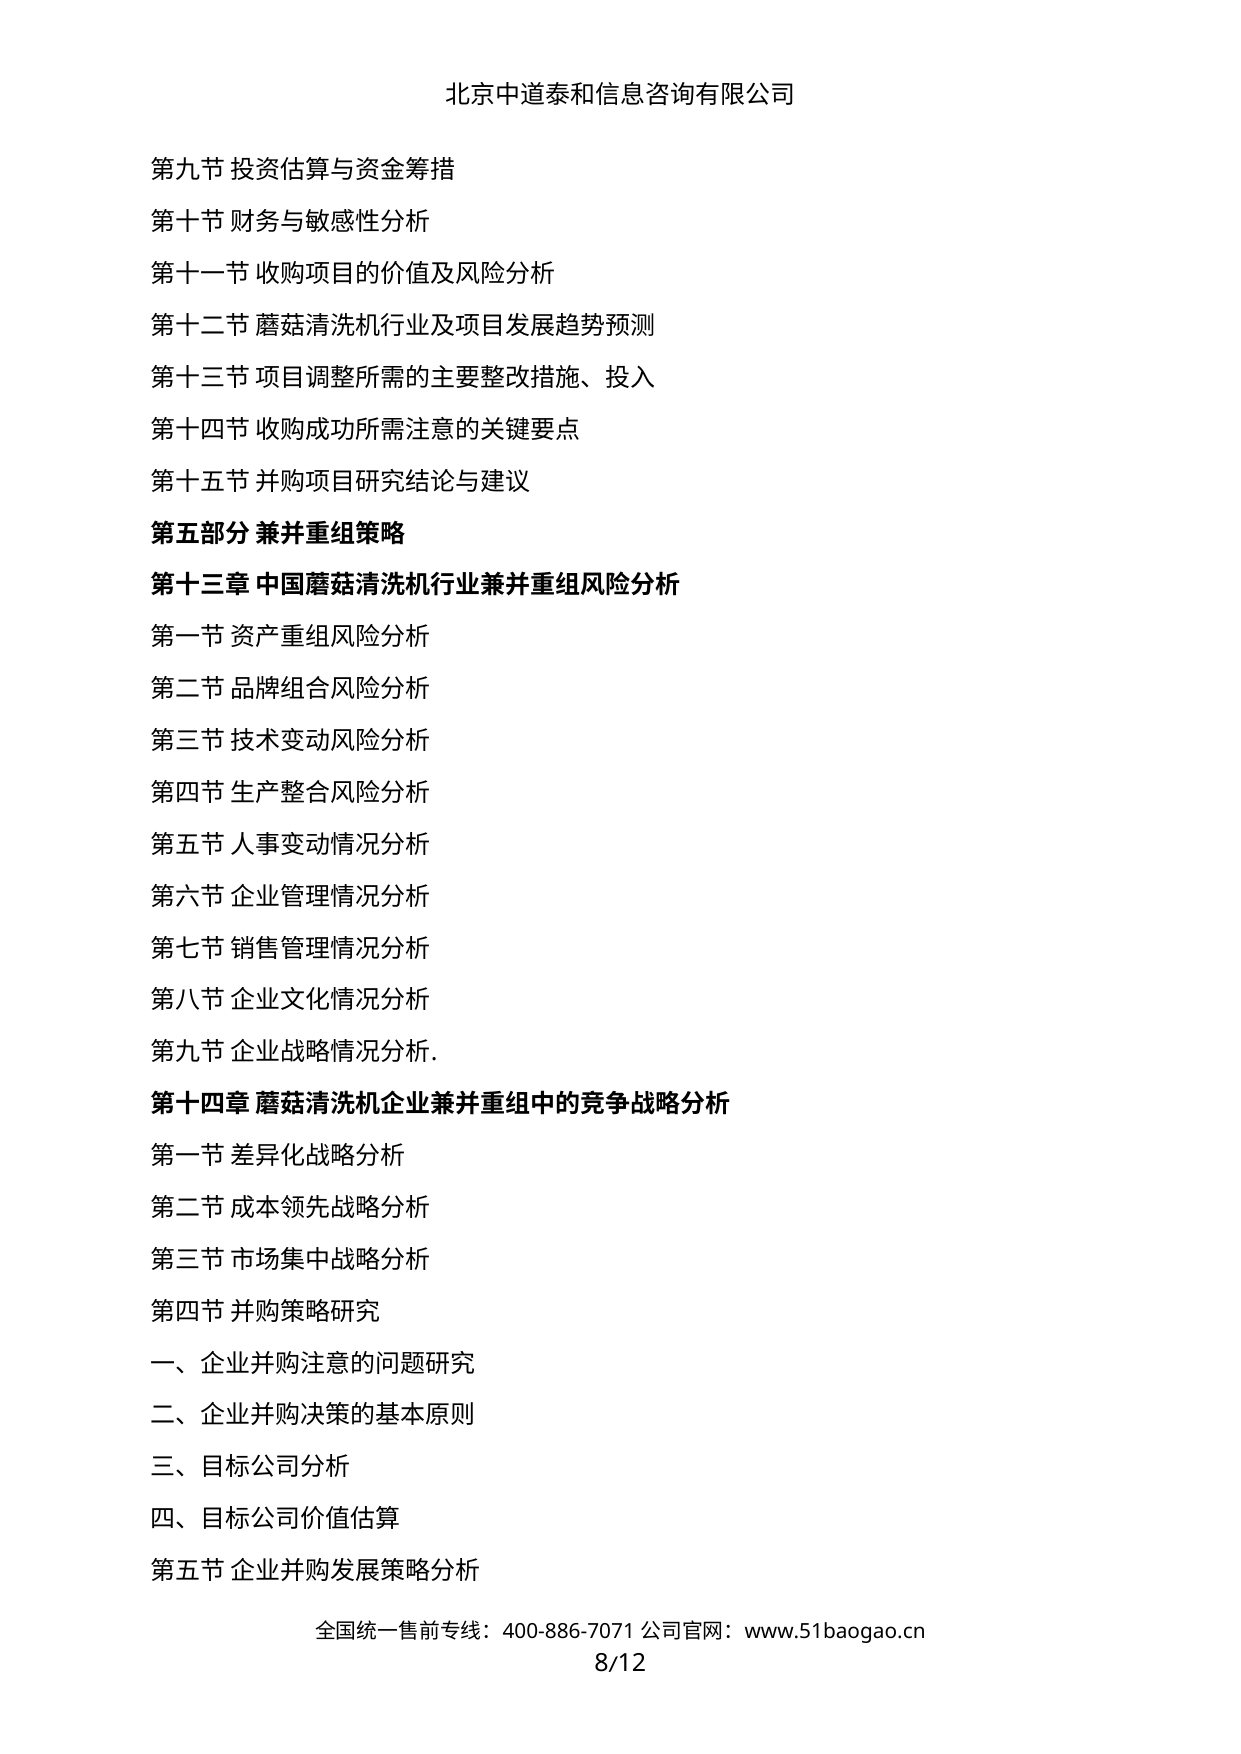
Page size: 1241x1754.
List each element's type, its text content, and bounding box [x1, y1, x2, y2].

text 第四节 并购策略研究 [150, 1291, 1090, 1327]
text 第四节 生产整合风险分析 [150, 772, 1090, 809]
text 第十四章 蘑菇清洗机企业兼并重组中的竞争战略分析 [150, 1084, 1090, 1120]
text 第五节 人事变动情况分析 [150, 824, 1090, 861]
text 第十节 财务与敏感性分析 [150, 202, 1090, 238]
text 第三节 技术变动风险分析 [150, 721, 1090, 757]
text 第六节 企业管理情况分析 [150, 876, 1090, 912]
text 第五节 企业并购发展策略分析 [150, 1551, 1090, 1587]
text 第五部分 兼并重组策略 [150, 513, 1090, 549]
text 第三节 市场集中战略分析 [150, 1239, 1090, 1276]
text 第十五节 并购项目研究结论与建议 [150, 461, 1090, 497]
text 第九节 企业战略情况分析. [150, 1032, 1090, 1068]
text 第二节 成本领先战略分析 [150, 1187, 1090, 1224]
text 四、目标公司价值估算 [150, 1499, 1090, 1535]
text 第十二节 蘑菇清洗机行业及项目发展趋势预测 [150, 306, 1090, 342]
text 第一节 资产重组风险分析 [150, 617, 1090, 653]
text 第八节 企业文化情况分析 [150, 980, 1090, 1016]
text 第十四节 收购成功所需注意的关键要点 [150, 409, 1090, 446]
text 第十三节 项目调整所需的主要整改措施、投入 [150, 357, 1090, 394]
text 第二节 品牌组合风险分析 [150, 669, 1090, 705]
text 第一节 差异化战略分析 [150, 1136, 1090, 1172]
text 第十三章 中国蘑菇清洗机行业兼并重组风险分析 [150, 565, 1090, 601]
text 一、企业并购注意的问题研究 [150, 1343, 1090, 1379]
text 第十一节 收购项目的价值及风险分析 [150, 254, 1090, 290]
text 第七节 销售管理情况分析 [150, 928, 1090, 964]
text 三、目标公司分析 [150, 1447, 1090, 1483]
text 第九节 投资估算与资金筹措 [150, 150, 1090, 186]
text 二、企业并购决策的基本原则 [150, 1395, 1090, 1431]
